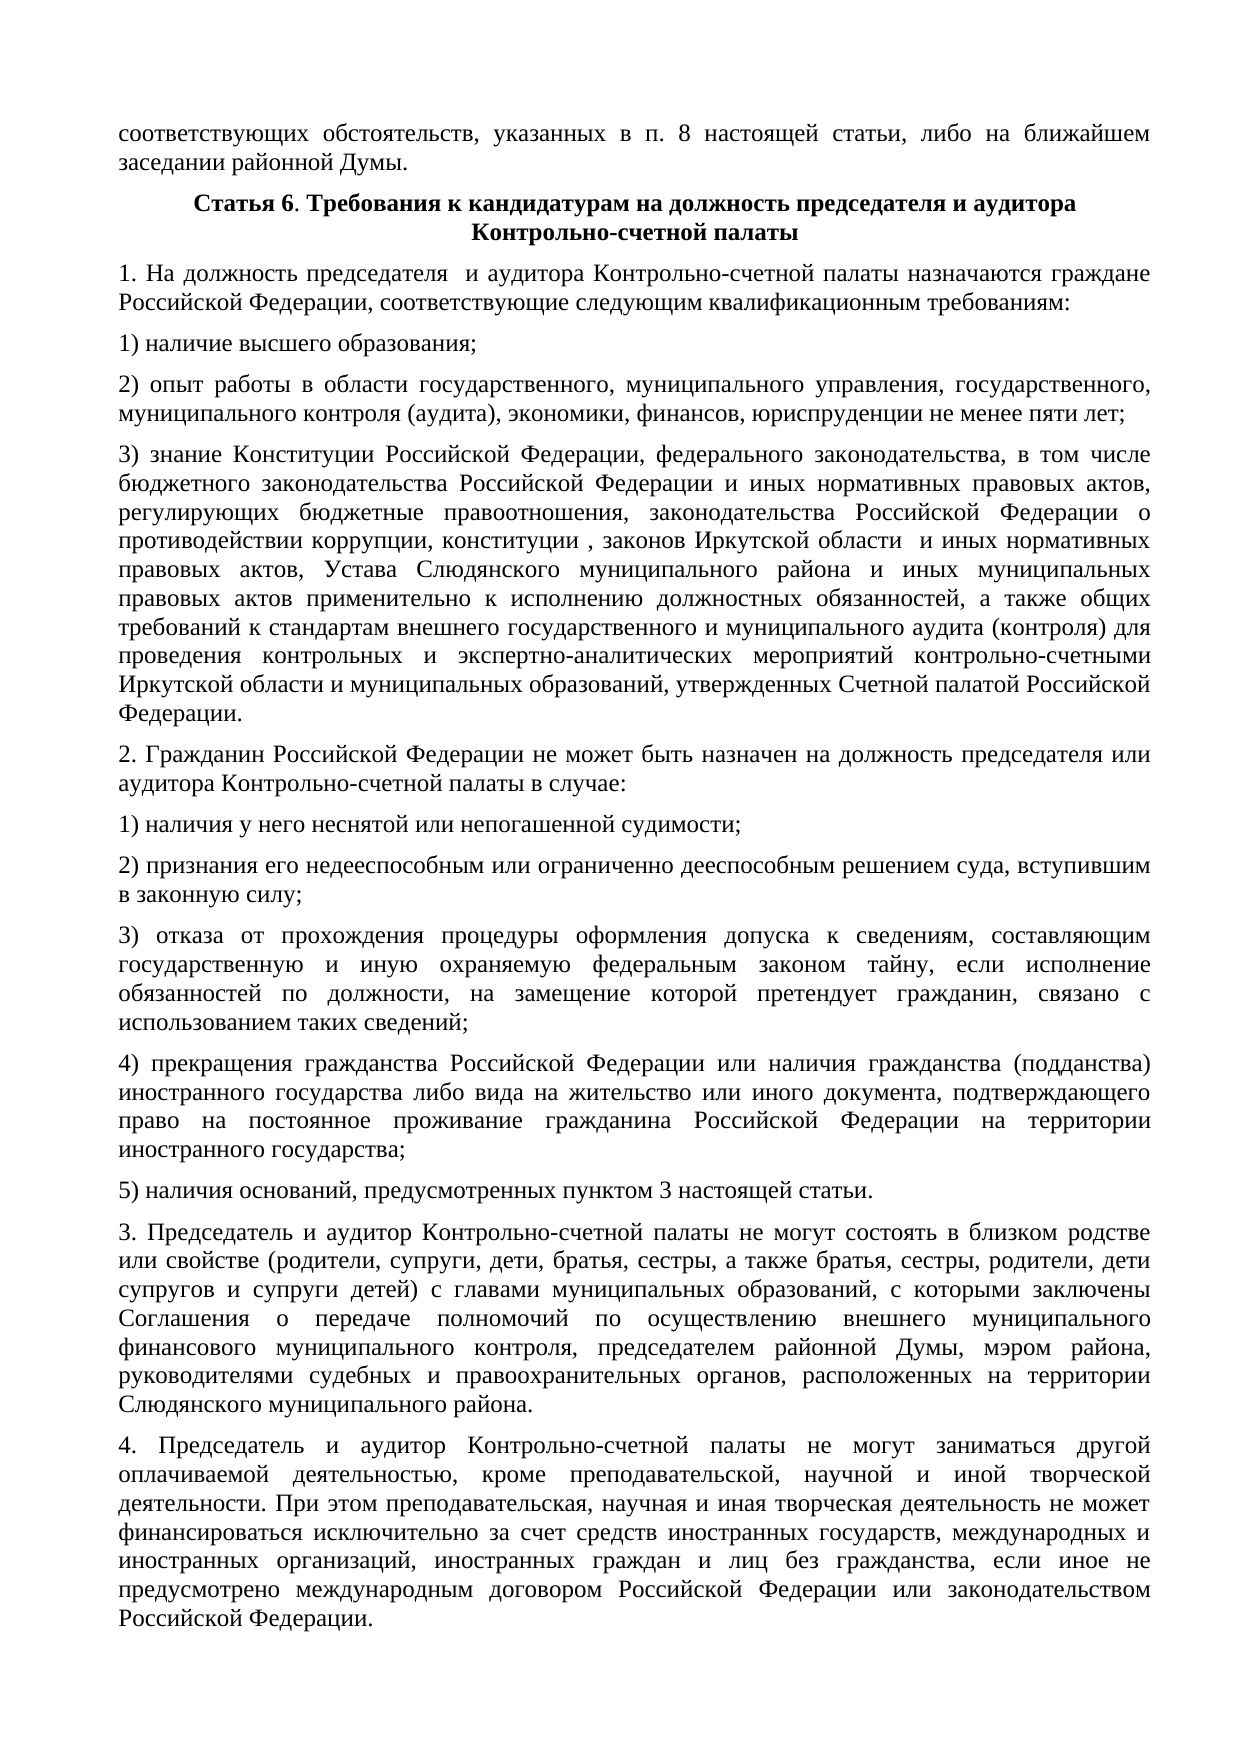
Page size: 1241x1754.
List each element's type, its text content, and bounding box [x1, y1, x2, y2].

text 3. Председатель и аудитор Контрольно-счетной палаты не могут состоять в близком родстве или свойстве (родители, супруги, дети, братья, сестры, а также братья, сестры, родители, дети супругов и супруги детей) с главами муниципальных образований, с которыми заключены Соглашения о передаче полномочий по осуществлению внешнего муниципального финансового муниципального контроля, председателем районной Думы, мэром района, руководителями судебных и правоохранительных органов, расположенных на территории Слюдянского муниципального района. [118, 1217, 1152, 1418]
text 1) наличие высшего образования; [118, 328, 1152, 357]
text 4. Председатель и аудитор Контрольно-счетной палаты не могут заниматься другой оплачиваемой деятельностью, кроме преподавательской, научной и иной творческой деятельности. При этом преподавательская, научная и иная творческая деятельность не может финансироваться исключительно за счет средств иностранных государств, международных и иностранных организаций, иностранных граждан и лиц без гражданства, если иное не предусмотрено международным договором Российской Федерации или законодательством Российской Федерации. [118, 1431, 1152, 1632]
text 2) признания его недееспособным или ограниченно дееспособным решением суда, вступившим в законную силу; [118, 851, 1152, 908]
text 3) отказа от прохождения процедуры оформления допуска к сведениям, составляющим государственную и иную охраняемую федеральным законом тайну, если исполнение обязанностей по должности, на замещение которой претендует гражданин, связано с использованием таких сведений; [118, 921, 1152, 1036]
text 1. На должность председателя и аудитора Контрольно-счетной палаты назначаются граждане Российской Федерации, соответствующие следующим квалификационным требованиям: [118, 258, 1152, 316]
text 5) наличия оснований, предусмотренных пунктом 3 настоящей статьи. [118, 1176, 1152, 1204]
text 1) наличия у него неснятой или непогашенной судимости; [118, 809, 1152, 838]
text 2) опыт работы в области государственного, муниципального управления, государственного, муниципального контроля (аудита), экономики, финансов, юриспруденции не менее пяти лет; [118, 369, 1152, 427]
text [118, 118, 1152, 176]
text Статья 6. Требования к кандидатурам на должность председателя и аудитора Контрольно-счетной палаты [118, 188, 1152, 246]
text 2. Гражданин Российской Федерации не может быть назначен на должность председателя или аудитора Контрольно-счетной палаты в случае: [118, 739, 1152, 797]
text 3) знание Конституции Российской Федерации, федерального законодательства, в том числе бюджетного законодательства Российской Федерации и иных нормативных правовых актов, регулирующих бюджетные правоотношения, законодательства Российской Федерации о противодействии коррупции, конституции , законов Иркутской области и иных нормативных правовых актов, Устава Слюдянского муниципального района и иных муниципальных правовых актов применительно к исполнению должностных обязанностей, а также общих требований к стандартам внешнего государственного и муниципального аудита (контроля) для проведения контрольных и экспертно-аналитических мероприятий контрольно-счетными Иркутской области и муниципальных образований, утвержденных Счетной палатой Российской Федерации. [118, 439, 1152, 727]
text 4) прекращения гражданства Российской Федерации или наличия гражданства (подданства) иностранного государства либо вида на жительство или иного документа, подтверждающего право на постоянное проживание гражданина Российской Федерации на территории иностранного государства; [118, 1048, 1152, 1163]
